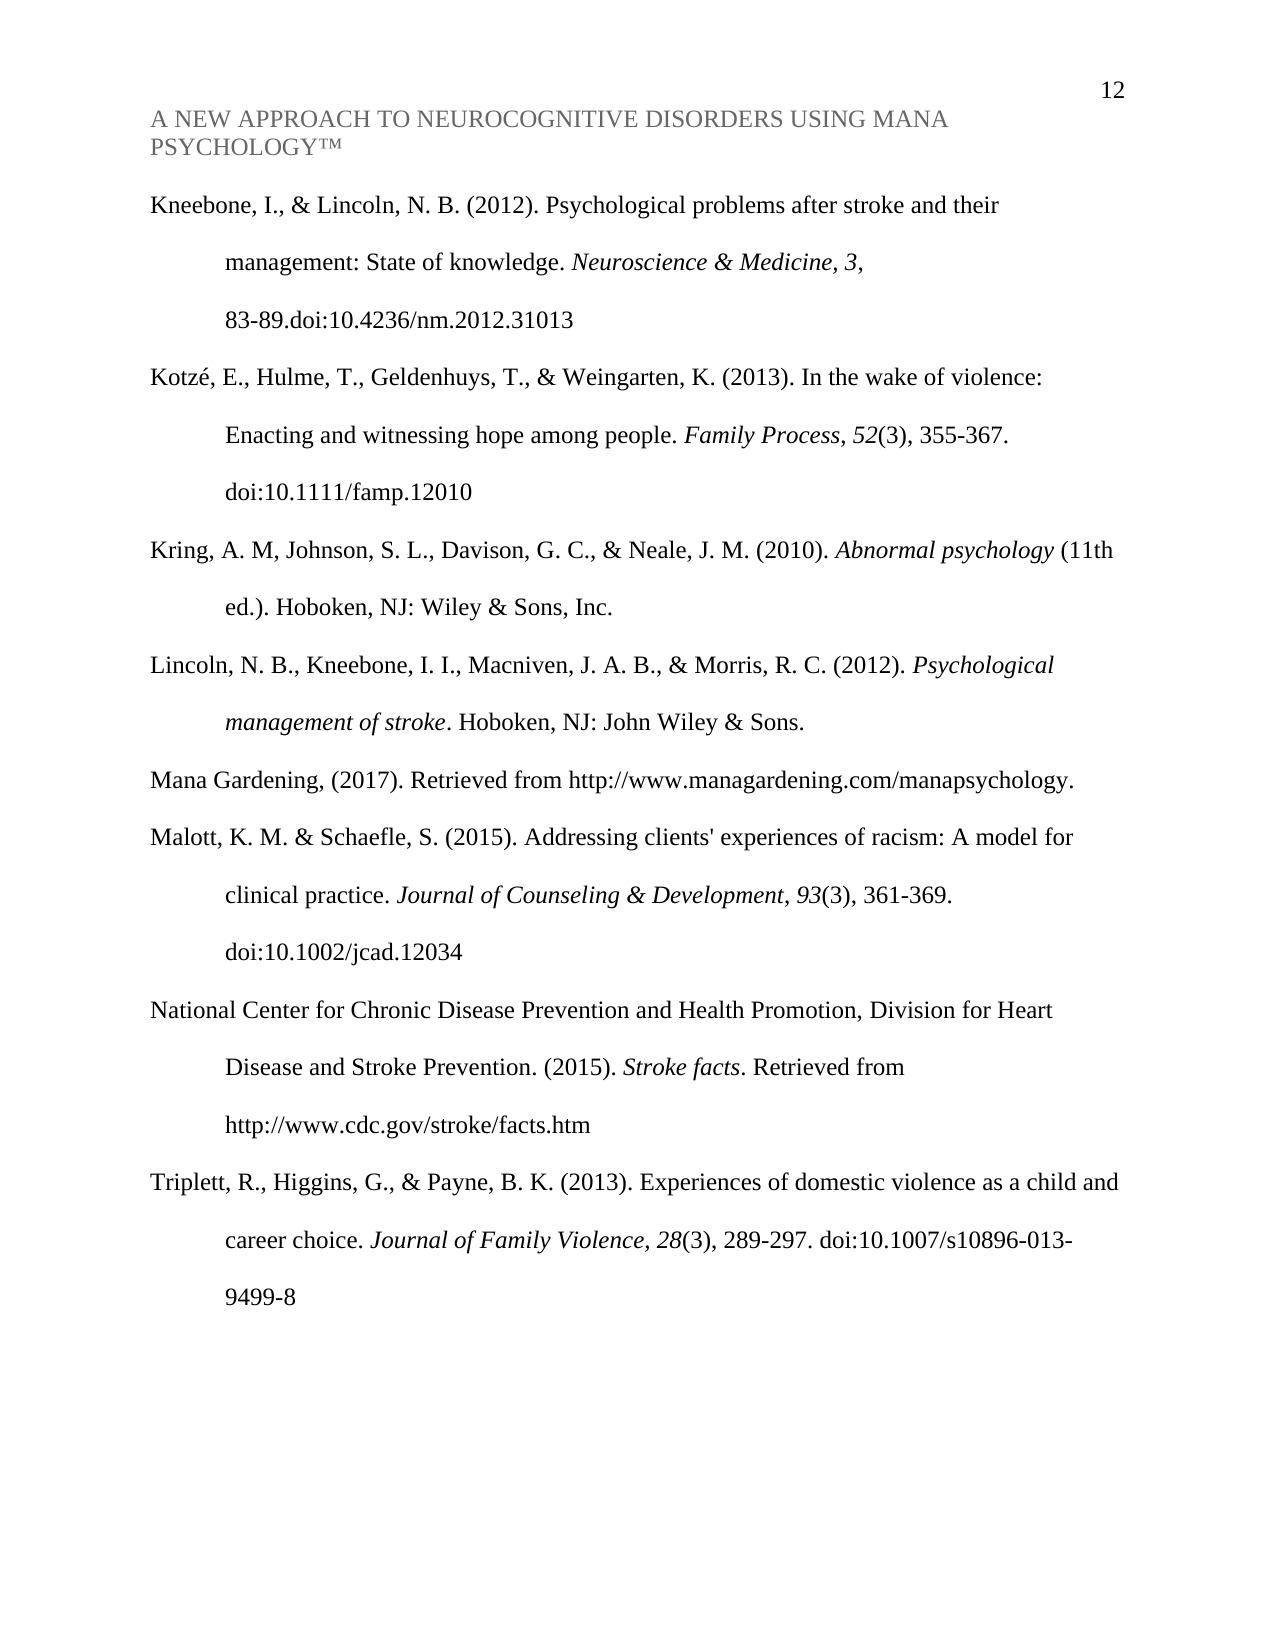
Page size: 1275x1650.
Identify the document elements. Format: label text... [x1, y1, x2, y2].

text National Center for Chronic Disease Prevention and Health Promotion, Division for Heart Disease and Stroke Prevention. (2015). Stroke facts. Retrieved from http://www.cdc.gov/stroke/facts.htm [150, 995, 1125, 1139]
text Malott, K. M. & Schaefle, S. (2015). Addressing clients' experiences of racism: A model for clinical practice. Journal of Counseling & Development, 93(3), 361-369. doi:10.1002/jcad.12034 [150, 822, 1125, 966]
text Triplett, R., Higgins, G., & Payne, B. K. (2013). Experiences of domestic violence as a child and career choice. Journal of Family Violence, 28(3), 289-297. doi:10.1007/s10896-013-9499-8 [150, 1167, 1125, 1311]
text Kneebone, I., & Lincoln, N. B. (2012). Psychological problems after stroke and their management: State of knowledge. Neuroscience & Medicine, 3, 83-89.doi:10.4236/nm.2012.31013 [150, 190, 1125, 334]
text Kring, A. M, Johnson, S. L., Davison, G. C., & Neale, J. M. (2010). Abnormal psychology (11th ed.). Hoboken, NJ: Wiley & Sons, Inc. [150, 535, 1125, 621]
text Lincoln, N. B., Kneebone, I. I., Macniven, J. A. B., & Morris, R. C. (2012). Psychological management of stroke. Hoboken, NJ: John Wiley & Sons. [150, 650, 1125, 736]
text Mana Gardening, (2017). Retrieved from http://www.managardening.com/manapsychology. [150, 765, 1125, 794]
text Kotzé, E., Hulme, T., Geldenhuys, T., & Weingarten, K. (2013). In the wake of violence: Enacting and witnessing hope among people. Family Process, 52(3), 355-367. doi:10.1111/famp.12010 [150, 362, 1125, 506]
